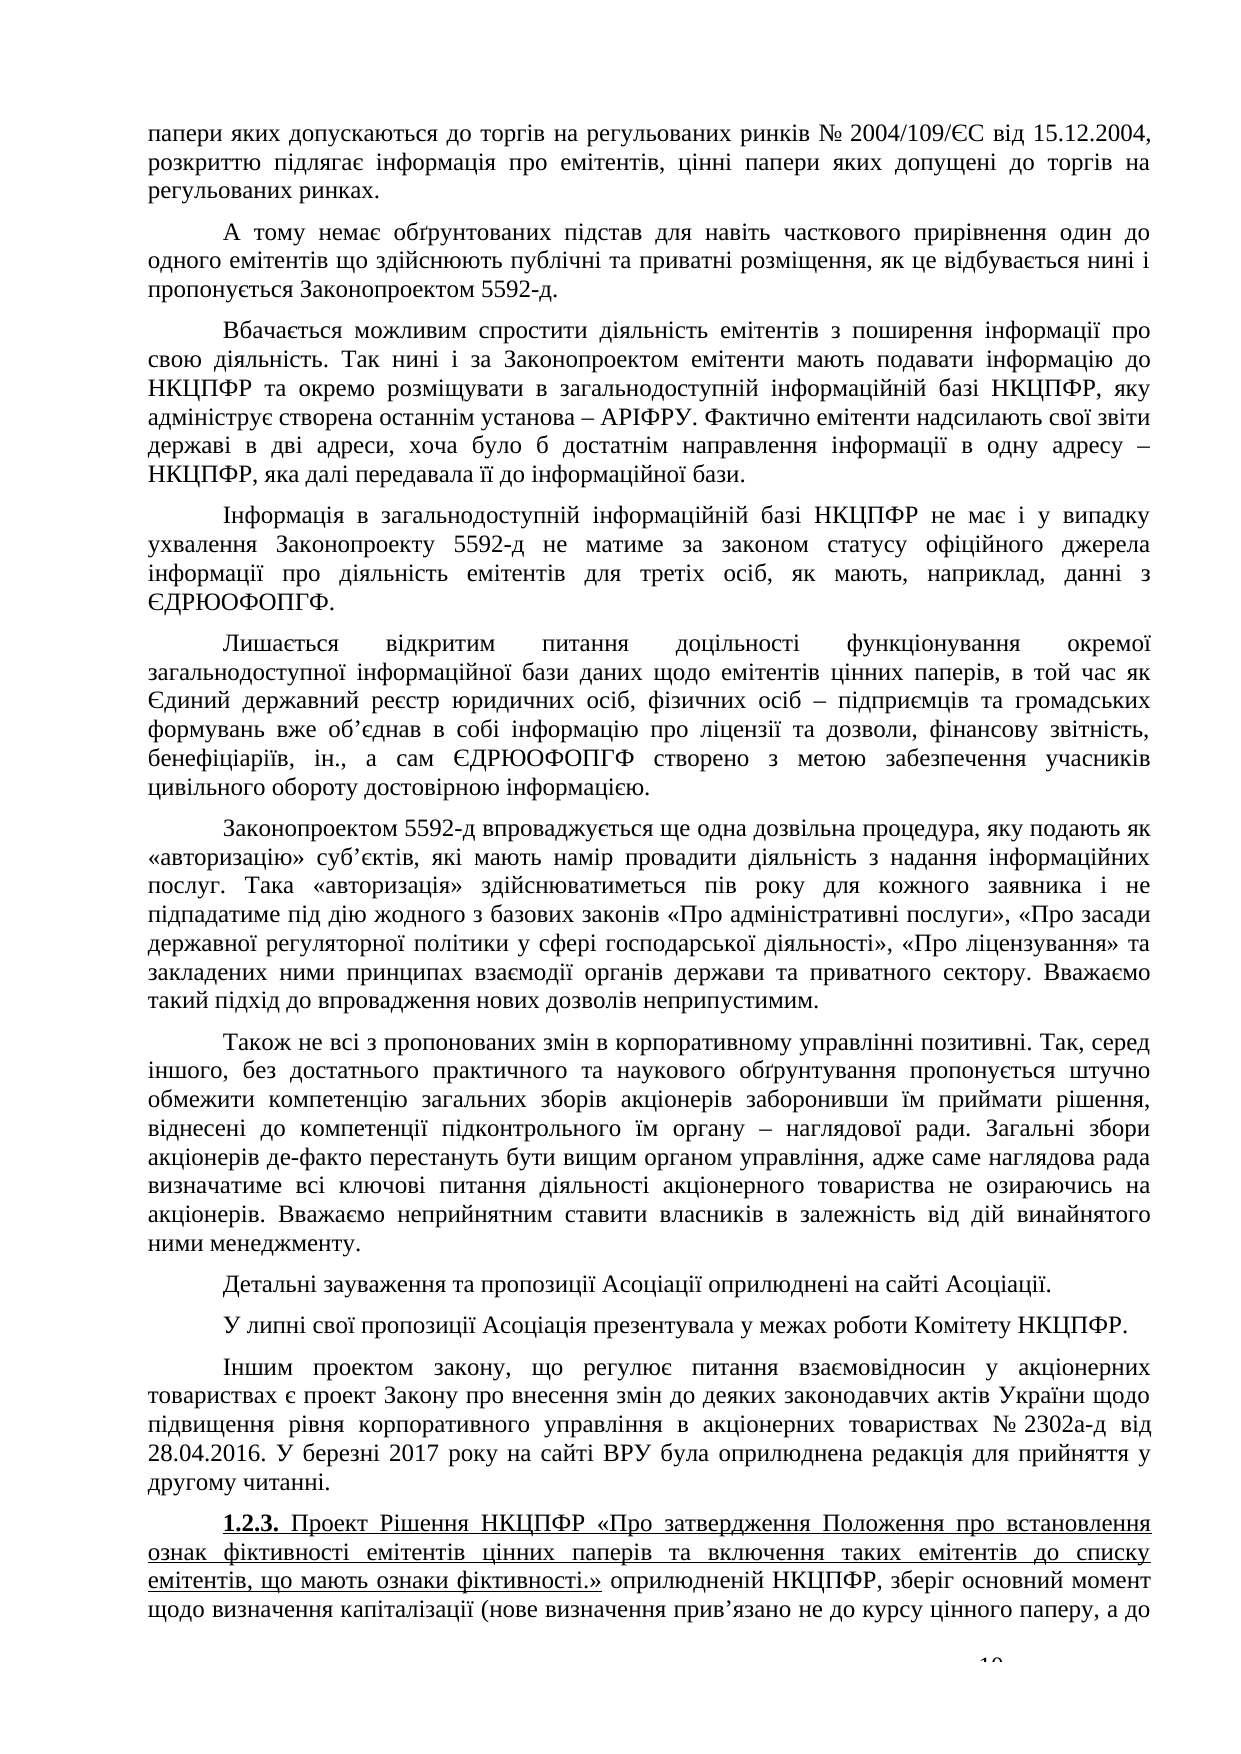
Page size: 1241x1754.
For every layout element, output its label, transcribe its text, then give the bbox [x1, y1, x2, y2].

text Іншим проектом закону, що регулює питання взаємовідносин у акціонерних товариствах є проект Закону про внесення змін до деяких законодавчих актів України щодо підвищення рівня корпоративного управління в акціонерних товариствах № 2302а-д від 28.04.2016. У березні 2017 року на сайті ВРУ була оприлюднена редакція для прийняття у другому читанні. [148, 1352, 1152, 1496]
text А тому немає обґрунтованих підстав для навіть часткового прирівнення один до одного емітентів що здійснюють публічні та приватні розміщення, як це відбувається нині і пропонується Законопроектом 5592-д. [148, 217, 1152, 303]
text Також не всі з пропонованих змін в корпоративному управлінні позитивні. Так, серед іншого, без достатнього практичного та наукового обґрунтування пропонується штучно обмежити компетенцію загальних зборів акціонерів заборонивши їм приймати рішення, віднесені до компетенції підконтрольного їм органу – наглядової ради. Загальні збори акціонерів де-факто перестануть бути вищим органом управління, адже саме наглядова рада визначатиме всі ключові питання діяльності акціонерного товариства не озираючись на акціонерів. Вважаємо неприйнятним ставити власників в залежність від дій винайнятого ними менеджменту. [148, 1027, 1152, 1257]
text Законопроектом 5592-д впроваджується ще одна дозвільна процедура, яку подають як «авторизацію» суб’єктів, які мають намір провадити діяльність з надання інформаційних послуг. Така «авторизація» здійснюватиметься пів року для кожного заявника і не підпадатиме під дію жодного з базових законів «Про адміністративні послуги», «Про засади державної регуляторної політики у сфері господарської діяльності», «Про ліцензування» та закладених ними принципах взаємодії органів держави та приватного сектору. Вважаємо такий підхід до впровадження нових дозволів неприпустимим. [148, 813, 1152, 1014]
text У липні свої пропозиції Асоціація презентувала у межах роботи Комітету НКЦПФР. [148, 1311, 1152, 1339]
text Вбачається можливим спростити діяльність емітентів з поширення інформації про свою діяльність. Так нині і за Законопроектом емітенти мають подавати інформацію до НКЦПФР та окремо розміщувати в загальнодоступній інформаційній базі НКЦПФР, яку адмініструє створена останнім установа – АРІФРУ. Фактично емітенти надсилають свої звіти державі в дві адреси, хоча було б достатнім направлення інформації в одну адресу – НКЦПФР, яка далі передавала її до інформаційної бази. [148, 316, 1152, 488]
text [148, 1508, 1152, 1623]
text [148, 118, 1152, 204]
text Інформація в загальнодоступній інформаційній базі НКЦПФР не має і у випадку ухвалення Законопроекту 5592-д не матиме за законом статусу офіційного джерела інформації про діяльність емітентів для третіх осіб, як мають, наприклад, данні з ЄДРЮОФОПГФ. [148, 501, 1152, 616]
text Детальні зауваження та пропозиції Асоціації оприлюднені на сайті Асоціації. [148, 1269, 1152, 1298]
text Лишається відкритим питання доцільності функціонування окремої загальнодоступної інформаційної бази даних щодо емітентів цінних паперів, в той час як Єдиний державний реєстр юридичних осіб, фізичних осіб – підприємців та громадських формувань вже об’єднав в собі інформацію про ліцензії та дозволи, фінансову звітність, бенефіціаріїв, ін., а сам ЄДРЮОФОПГФ створено з метою забезпечення учасників цивільного обороту достовірною інформацією. [148, 628, 1152, 801]
